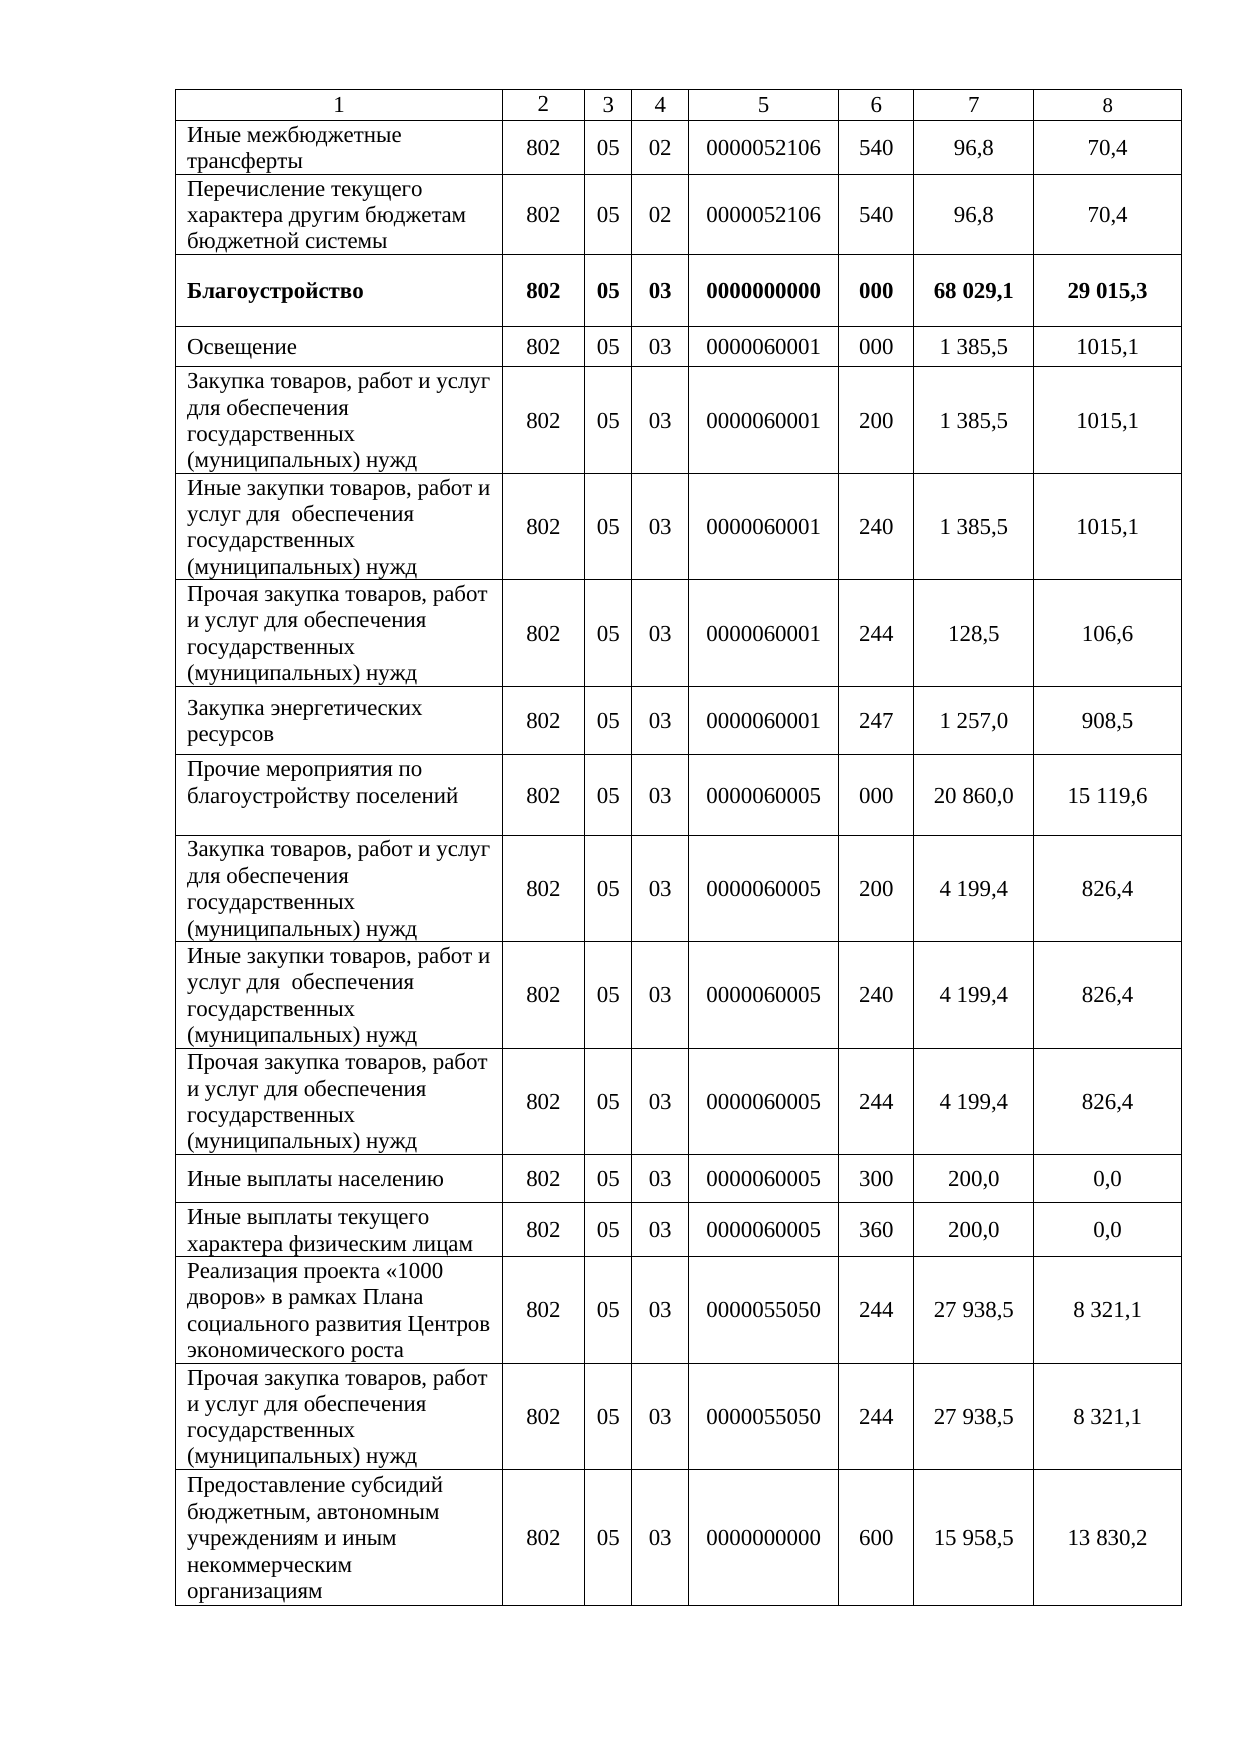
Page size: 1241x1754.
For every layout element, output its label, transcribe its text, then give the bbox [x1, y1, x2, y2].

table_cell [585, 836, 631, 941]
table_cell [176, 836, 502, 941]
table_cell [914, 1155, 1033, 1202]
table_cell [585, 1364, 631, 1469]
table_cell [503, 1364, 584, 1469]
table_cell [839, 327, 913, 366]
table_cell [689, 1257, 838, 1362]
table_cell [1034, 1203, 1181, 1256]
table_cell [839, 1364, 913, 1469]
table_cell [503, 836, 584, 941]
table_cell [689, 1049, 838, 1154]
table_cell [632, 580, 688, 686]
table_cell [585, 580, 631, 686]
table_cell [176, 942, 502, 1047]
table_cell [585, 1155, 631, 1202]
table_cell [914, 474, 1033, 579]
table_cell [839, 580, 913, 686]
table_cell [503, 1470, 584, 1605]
table_header 7 [914, 90, 1033, 120]
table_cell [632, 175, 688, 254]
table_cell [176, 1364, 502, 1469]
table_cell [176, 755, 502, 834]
table_header 2 [503, 90, 584, 120]
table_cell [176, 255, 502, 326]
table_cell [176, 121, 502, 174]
table_header 3 [585, 90, 631, 120]
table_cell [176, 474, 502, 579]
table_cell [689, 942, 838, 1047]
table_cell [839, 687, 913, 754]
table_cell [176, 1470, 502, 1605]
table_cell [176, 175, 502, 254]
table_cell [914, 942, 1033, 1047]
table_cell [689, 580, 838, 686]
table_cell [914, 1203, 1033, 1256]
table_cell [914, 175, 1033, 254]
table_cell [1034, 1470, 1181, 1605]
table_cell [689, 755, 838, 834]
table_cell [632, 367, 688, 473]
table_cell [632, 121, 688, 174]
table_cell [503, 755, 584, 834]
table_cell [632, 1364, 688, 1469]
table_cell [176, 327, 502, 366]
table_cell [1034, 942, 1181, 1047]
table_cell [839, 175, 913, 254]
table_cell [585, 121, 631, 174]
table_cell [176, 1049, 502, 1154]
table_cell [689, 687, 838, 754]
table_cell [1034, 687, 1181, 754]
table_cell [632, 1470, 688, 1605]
table_header 5 [689, 90, 838, 120]
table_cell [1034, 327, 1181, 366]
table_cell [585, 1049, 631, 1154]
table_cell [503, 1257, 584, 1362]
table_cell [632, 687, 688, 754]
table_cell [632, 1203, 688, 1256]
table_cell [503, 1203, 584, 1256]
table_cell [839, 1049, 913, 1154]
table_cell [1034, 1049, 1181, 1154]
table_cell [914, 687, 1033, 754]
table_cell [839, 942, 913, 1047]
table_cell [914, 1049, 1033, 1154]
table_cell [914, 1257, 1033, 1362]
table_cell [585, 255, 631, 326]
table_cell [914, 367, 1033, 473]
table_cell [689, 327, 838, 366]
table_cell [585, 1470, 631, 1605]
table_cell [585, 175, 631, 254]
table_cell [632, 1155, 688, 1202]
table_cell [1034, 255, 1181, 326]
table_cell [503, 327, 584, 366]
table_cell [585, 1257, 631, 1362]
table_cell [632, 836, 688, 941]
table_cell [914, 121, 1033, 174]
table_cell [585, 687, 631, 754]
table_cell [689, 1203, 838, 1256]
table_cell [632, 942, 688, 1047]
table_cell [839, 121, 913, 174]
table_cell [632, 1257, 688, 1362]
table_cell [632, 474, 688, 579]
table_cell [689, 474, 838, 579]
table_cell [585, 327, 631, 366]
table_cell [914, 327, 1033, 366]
table_header 1 [176, 90, 502, 120]
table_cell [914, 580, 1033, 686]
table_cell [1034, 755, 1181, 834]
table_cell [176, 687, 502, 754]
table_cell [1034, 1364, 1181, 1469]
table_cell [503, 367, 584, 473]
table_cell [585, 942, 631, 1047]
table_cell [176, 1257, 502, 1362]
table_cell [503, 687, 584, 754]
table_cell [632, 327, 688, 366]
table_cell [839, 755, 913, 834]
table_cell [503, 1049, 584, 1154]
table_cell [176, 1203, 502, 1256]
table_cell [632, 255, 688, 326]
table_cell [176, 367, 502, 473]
table_header 8 [1034, 90, 1181, 120]
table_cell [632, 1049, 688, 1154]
table_header 6 [839, 90, 913, 120]
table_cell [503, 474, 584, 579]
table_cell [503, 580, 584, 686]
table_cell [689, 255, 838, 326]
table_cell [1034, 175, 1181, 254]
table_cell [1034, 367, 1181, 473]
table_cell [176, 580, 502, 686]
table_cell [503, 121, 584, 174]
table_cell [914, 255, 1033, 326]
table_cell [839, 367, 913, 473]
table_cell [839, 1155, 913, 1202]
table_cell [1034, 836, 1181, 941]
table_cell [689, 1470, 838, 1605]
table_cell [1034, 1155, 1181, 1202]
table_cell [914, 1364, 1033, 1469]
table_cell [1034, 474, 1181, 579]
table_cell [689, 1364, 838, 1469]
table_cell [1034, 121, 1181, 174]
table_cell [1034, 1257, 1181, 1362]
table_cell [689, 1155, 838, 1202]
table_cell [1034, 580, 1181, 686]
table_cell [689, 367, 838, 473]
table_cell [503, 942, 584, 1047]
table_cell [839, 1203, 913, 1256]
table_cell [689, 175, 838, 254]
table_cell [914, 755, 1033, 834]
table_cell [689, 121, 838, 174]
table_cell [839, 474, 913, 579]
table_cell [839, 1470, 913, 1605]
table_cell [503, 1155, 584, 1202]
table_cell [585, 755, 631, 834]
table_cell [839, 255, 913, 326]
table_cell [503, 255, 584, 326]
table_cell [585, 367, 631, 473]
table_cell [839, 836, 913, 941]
table_header 4 [632, 90, 688, 120]
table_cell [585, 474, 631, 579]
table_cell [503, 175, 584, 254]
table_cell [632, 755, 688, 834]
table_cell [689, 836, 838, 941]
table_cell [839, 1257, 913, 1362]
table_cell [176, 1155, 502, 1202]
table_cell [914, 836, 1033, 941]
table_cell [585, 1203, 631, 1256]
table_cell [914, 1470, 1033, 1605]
